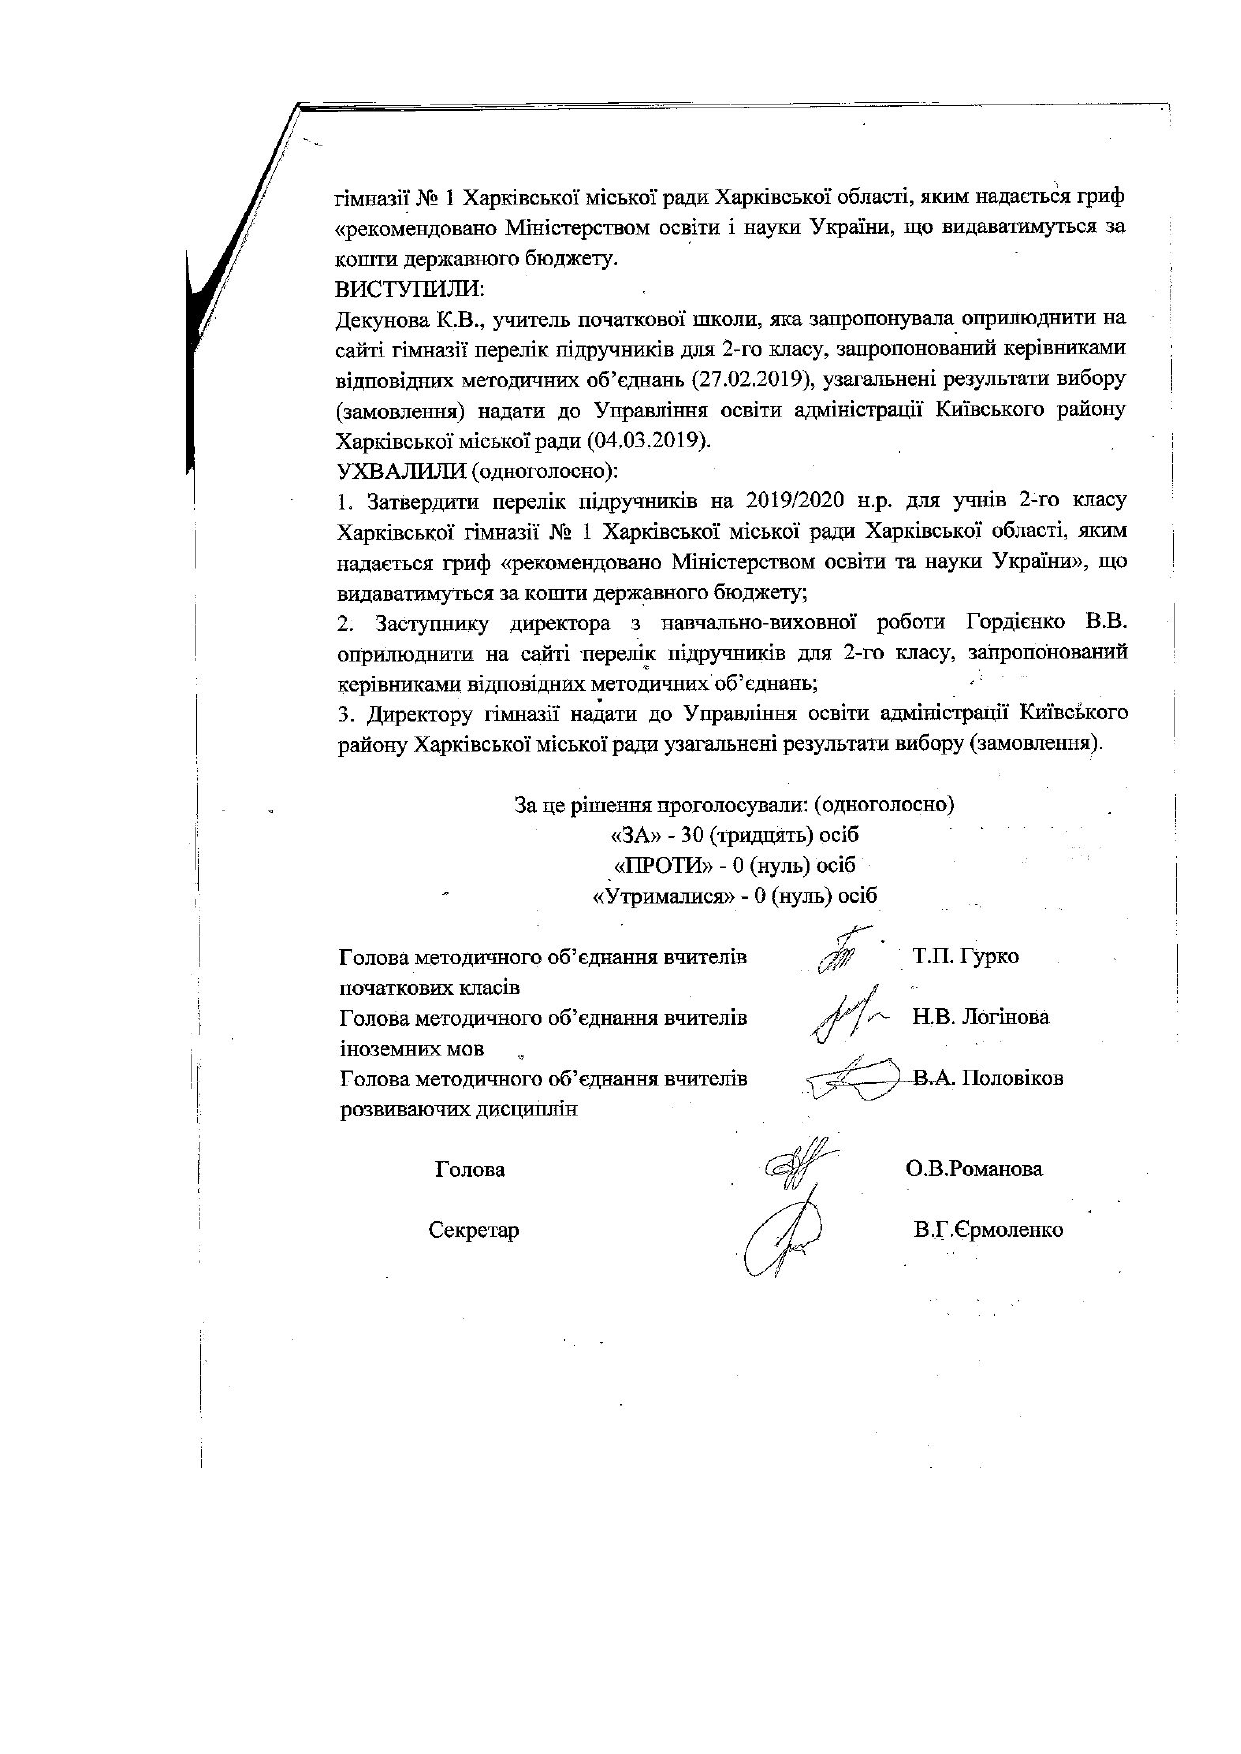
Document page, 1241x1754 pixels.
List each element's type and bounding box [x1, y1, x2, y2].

picture [177, 93, 1182, 1476]
